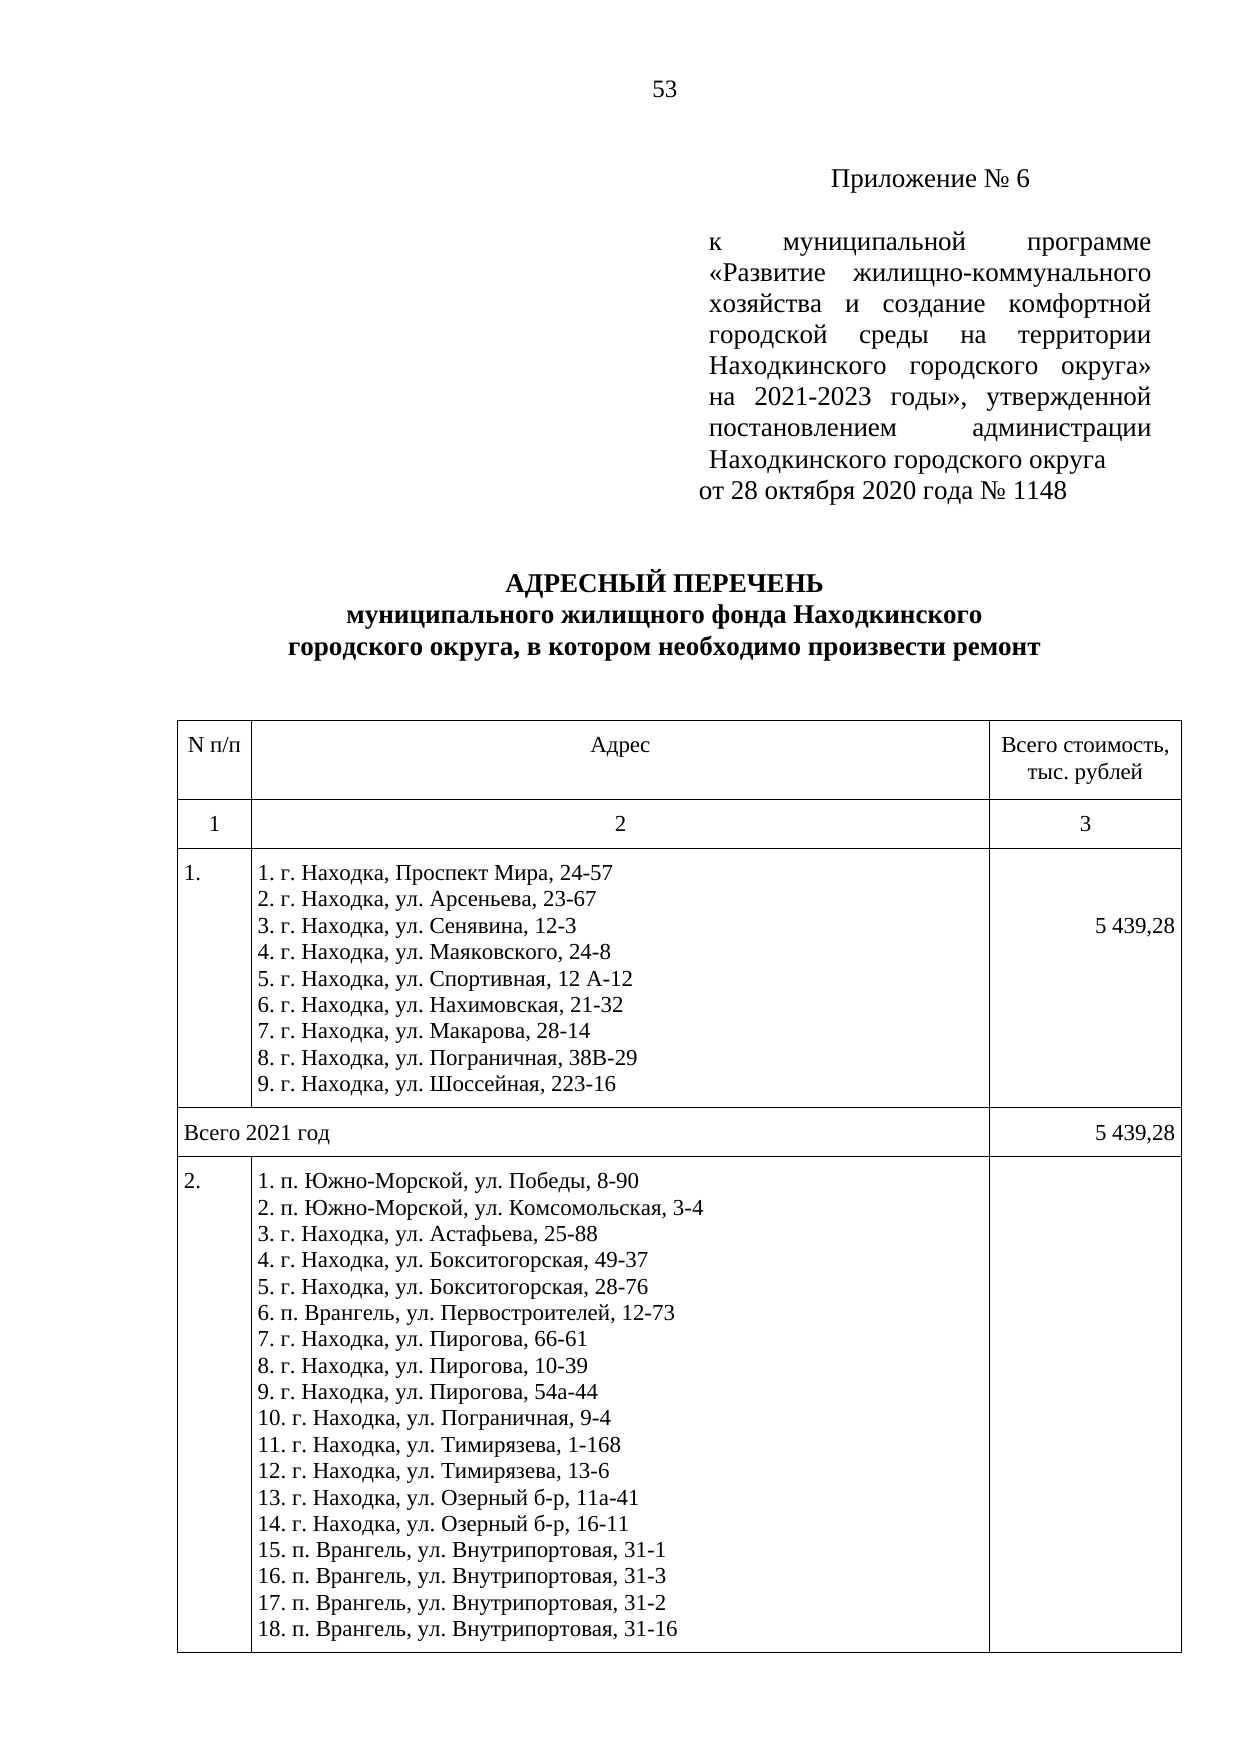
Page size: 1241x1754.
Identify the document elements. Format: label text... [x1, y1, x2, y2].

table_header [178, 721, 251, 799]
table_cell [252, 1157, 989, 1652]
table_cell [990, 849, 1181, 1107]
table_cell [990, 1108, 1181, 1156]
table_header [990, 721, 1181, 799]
text Приложение № 6 [709, 162, 1152, 193]
text от 28 октября 2020 года № 1148 [177, 474, 1152, 505]
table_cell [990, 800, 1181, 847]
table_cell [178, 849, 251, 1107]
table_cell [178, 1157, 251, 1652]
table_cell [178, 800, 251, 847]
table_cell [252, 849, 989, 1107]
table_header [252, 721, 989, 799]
text муниципального жилищного фонда Находкинского [177, 598, 1152, 629]
text к муниципальной программе «Развитие жилищно-коммунального хозяйства и создание комфортной городской среды на территории Находкинского городского округа» на 2021-2023 годы», утвержденной постановлением администрации Находкинского городского округа [709, 225, 1152, 474]
text АДРЕСНЫЙ ПЕРЕЧЕНЬ [177, 567, 1152, 598]
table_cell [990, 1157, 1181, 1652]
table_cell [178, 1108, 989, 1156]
text городского округа, в котором необходимо произвести ремонт [177, 629, 1152, 661]
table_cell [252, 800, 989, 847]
